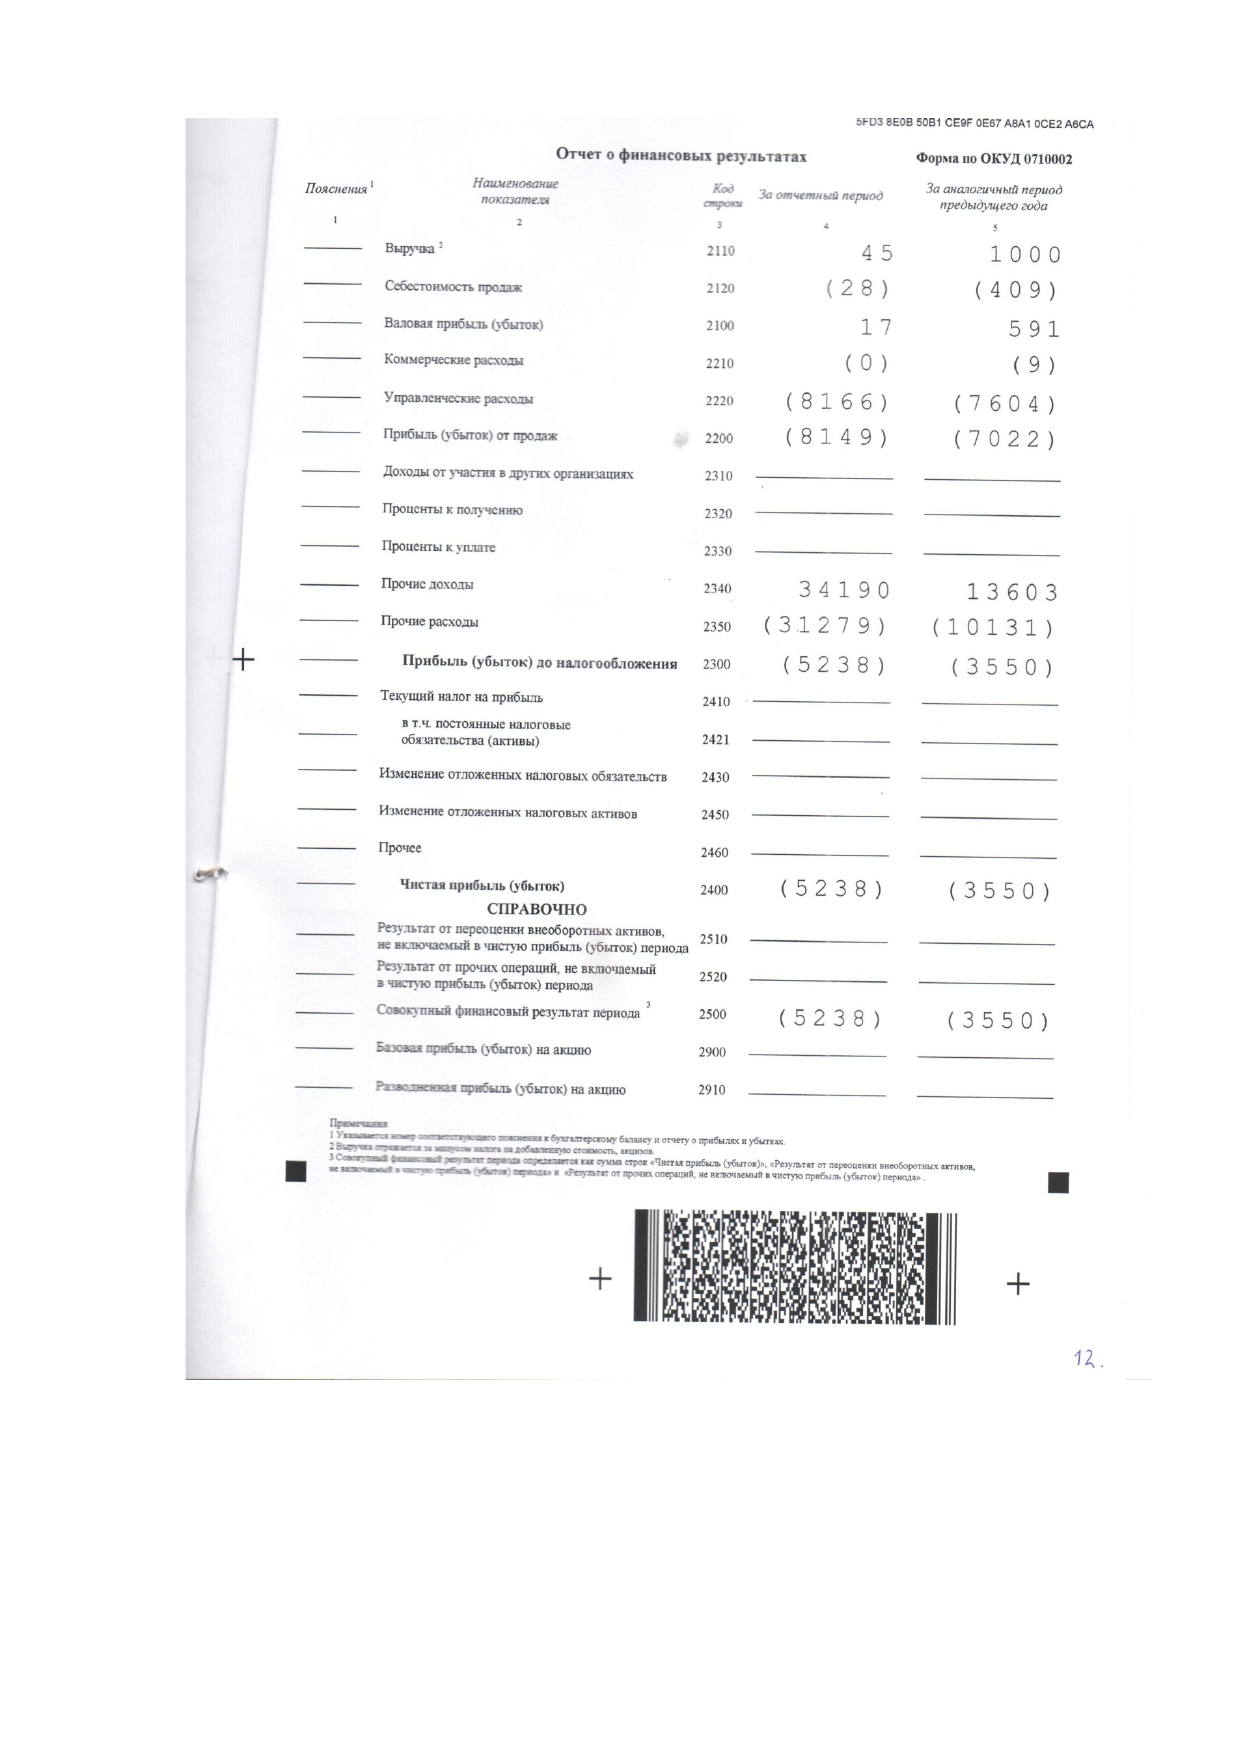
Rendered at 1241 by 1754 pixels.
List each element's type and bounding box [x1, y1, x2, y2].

picture [177, 118, 1152, 1380]
